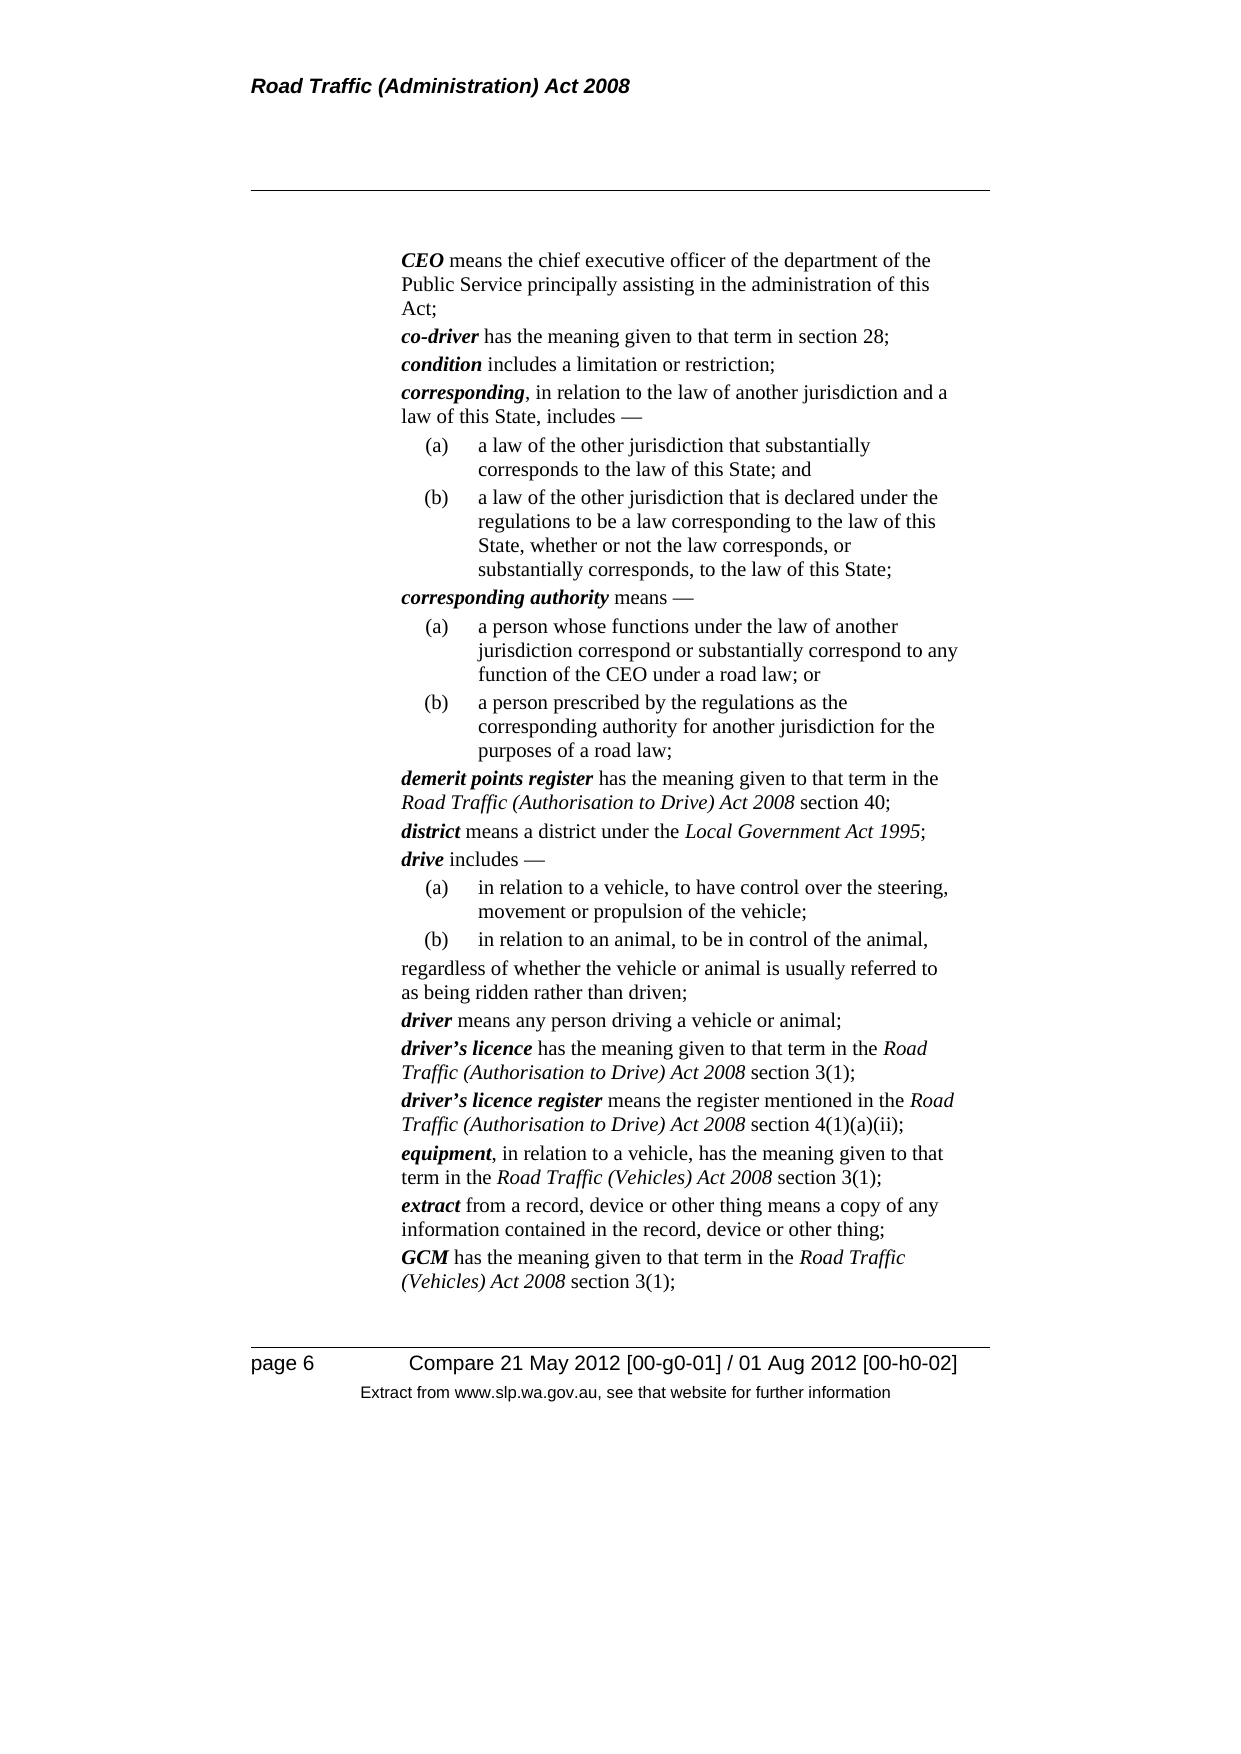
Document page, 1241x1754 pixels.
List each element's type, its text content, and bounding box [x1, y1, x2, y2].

text demerit points register has the meaning given to that term in the Road Traffic (Authorisation to Drive) Act 2008 section 40; [369, 766, 960, 814]
text CEO means the chief executive officer of the department of the Public Service principally assisting in the administration of this Act; [369, 247, 960, 320]
text equipment, in relation to a vehicle, has the meaning given to that term in the Road Traffic (Vehicles) Act 2008 section 3(1); [369, 1141, 960, 1189]
text drive includes — [369, 847, 960, 871]
text district means a district under the Local Government Act 1995; [369, 818, 960, 843]
text (a) in relation to a vehicle, to have control over the steering, movement or propulsion of the vehicle; [389, 875, 960, 923]
text (b) in relation to an animal, to be in control of the animal, [389, 927, 960, 951]
text driver’s licence has the meaning given to that term in the Road Traffic (Authorisation to Drive) Act 2008 section 3(1); [369, 1036, 960, 1084]
text GCM has the meaning given to that term in the Road Traffic (Vehicles) Act 2008 section 3(1); [369, 1245, 960, 1293]
text (b) a person prescribed by the regulations as the corresponding authority for another jurisdiction for the purposes of a road law; [389, 690, 960, 762]
text extract from a record, device or other thing means a copy of any information contained in the record, device or other thing; [369, 1193, 960, 1241]
text corresponding, in relation to the law of another jurisdiction and a law of this State, includes — [369, 380, 960, 428]
text regardless of whether the vehicle or animal is usually referred to as being ridden rather than driven; [369, 956, 960, 1004]
text (b) a law of the other jurisdiction that is declared under the regulations to be a law corresponding to the law of this State, whether or not the law corresponds, or substantially corresponds, to the law of this State; [389, 485, 960, 581]
text condition includes a limitation or restriction; [369, 352, 960, 376]
text driver’s licence register means the register mentioned in the Road Traffic (Authorisation to Drive) Act 2008 section 4(1)(a)(ii); [369, 1088, 960, 1136]
text co-driver has the meaning given to that term in section 28; [369, 324, 960, 348]
text driver means any person driving a vehicle or animal; [369, 1008, 960, 1032]
text corresponding authority means — [369, 585, 960, 609]
text (a) a person whose functions under the law of another jurisdiction correspond or substantially correspond to any function of the CEO under a road law; or [389, 613, 960, 686]
text (a) a law of the other jurisdiction that substantially corresponds to the law of this State; and [389, 433, 960, 481]
